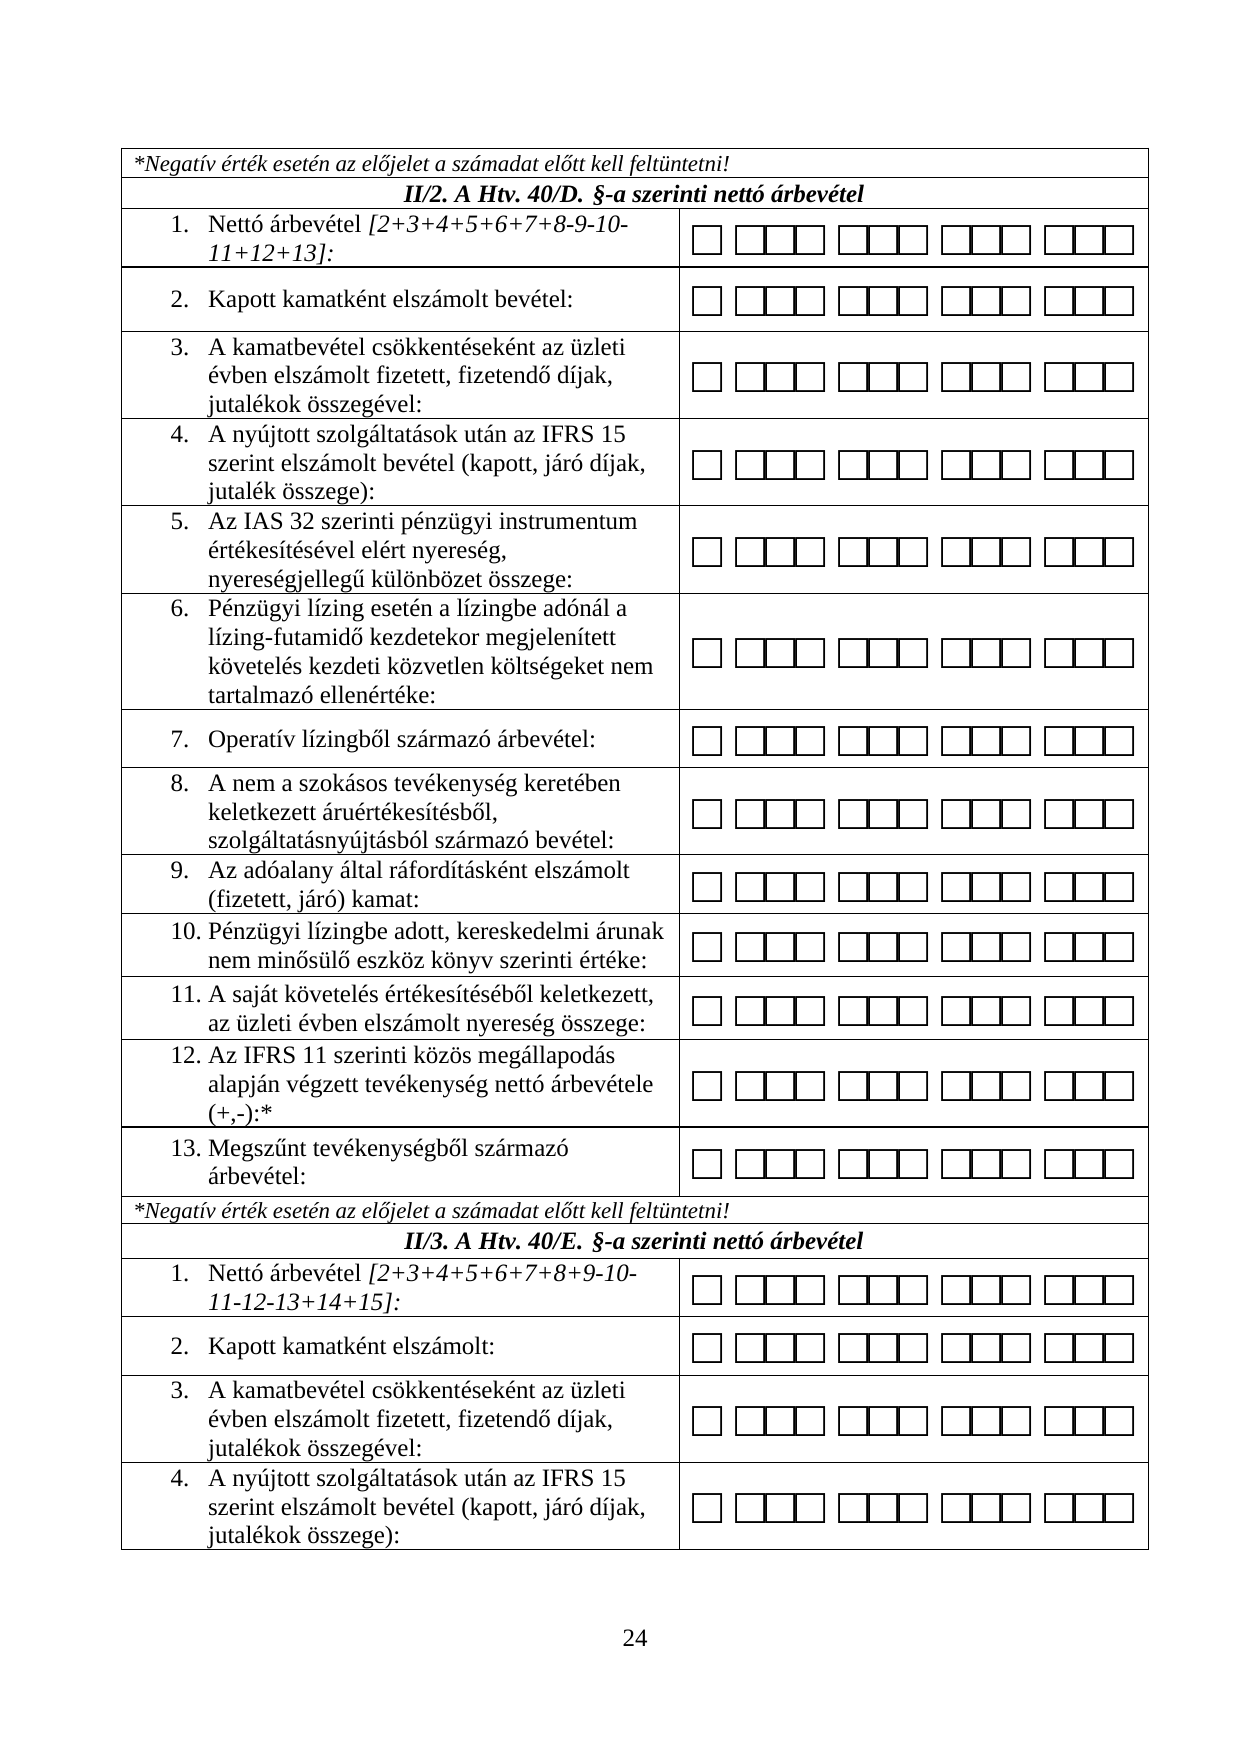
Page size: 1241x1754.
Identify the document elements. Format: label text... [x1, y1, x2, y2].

table_cell A nem a szokásos tevékenység keretében keletkezett áruértékesítésből, szolgáltatásnyújtásból származó bevétel: [122, 768, 679, 854]
table_cell A kamatbevétel csökkentéseként az üzleti évben elszámolt fizetett, fizetendő díjak, jutalékok összegével: [122, 332, 679, 418]
table_cell Az adóalany által ráfordításként elszámolt (fizetett, járó) kamat: [122, 855, 679, 913]
table_cell □ □□□ □□□ □□□ □□□ [680, 1463, 1148, 1549]
table_cell Pénzügyi lízingbe adott, kereskedelmi árunak nem minősülő eszköz könyv szerinti értéke: [122, 914, 679, 976]
table_cell Kapott kamatként elszámolt bevétel: [122, 268, 679, 331]
table_cell *Negatív érték esetén az előjelet a számadat előtt kell feltüntetni! [122, 1197, 1148, 1223]
table_cell □ □□□ □□□ □□□ □□□ [680, 1128, 1148, 1196]
table_cell □ □□□ □□□ □□□ □□□ [680, 1259, 1148, 1316]
table_cell Nettó árbevétel [2+3+4+5+6+7+8-9-10-11+12+13]: [122, 209, 679, 266]
table_cell □ □□□ □□□ □□□ □□□ [680, 419, 1148, 505]
table_cell □ □□□ □□□ □□□ □□□ [680, 1376, 1148, 1462]
table_cell □ □□□ □□□ □□□ □□□ [680, 914, 1148, 976]
table_cell Operatív lízingből származó árbevétel: [122, 710, 679, 767]
table_cell □ □□□ □□□ □□□ □□□ [680, 1317, 1148, 1374]
table_cell □ □□□ □□□ □□□ □□□ [680, 768, 1148, 854]
table_cell □ □□□ □□□ □□□ □□□ [680, 506, 1148, 592]
table_cell *Negatív érték esetén az előjelet a számadat előtt kell feltüntetni! [122, 149, 1148, 177]
table_cell Nettó árbevétel [2+3+4+5+6+7+8+9-10-11-12-13+14+15]: [122, 1259, 679, 1316]
table_cell A kamatbevétel csökkentéseként az üzleti évben elszámolt fizetett, fizetendő díjak, jutalékok összegével: [122, 1376, 679, 1462]
table_cell A nyújtott szolgáltatások után az IFRS 15 szerint elszámolt bevétel (kapott, járó díjak, jutalék összege): [122, 419, 679, 505]
table_cell II/2. A Htv. 40/D. §-a szerinti nettó árbevétel [122, 178, 1148, 208]
table_cell □ □□□ □□□ □□□ □□□ [680, 332, 1148, 418]
table_cell □ □□□ □□□ □□□ □□□ [680, 1040, 1148, 1126]
table_cell Megszűnt tevékenységből származó árbevétel: [122, 1128, 679, 1196]
table_cell Az IFRS 11 szerinti közös megállapodás alapján végzett tevékenység nettó árbevétele (+,-):* [122, 1040, 679, 1126]
table_cell A saját követelés értékesítéséből keletkezett, az üzleti évben elszámolt nyereség összege: [122, 977, 679, 1039]
table_cell A nyújtott szolgáltatások után az IFRS 15 szerint elszámolt bevétel (kapott, járó díjak, jutalékok összege): [122, 1463, 679, 1549]
table_cell □ □□□ □□□ □□□ □□□ [680, 594, 1148, 708]
table_cell □ □□□ □□□ □□□ □□□ [680, 977, 1148, 1039]
table_cell □ □□□ □□□ □□□ □□□ [680, 268, 1148, 331]
table_cell □ □□□ □□□ □□□ □□□ [680, 209, 1148, 266]
table_cell II/3. A Htv. 40/E. §-a szerinti nettó árbevétel [122, 1224, 1148, 1257]
table_cell Pénzügyi lízing esetén a lízingbe adónál a lízing-futamidő kezdetekor megjelenített követelés kezdeti közvetlen költségeket nem tartalmazó ellenértéke: [122, 594, 679, 708]
table_cell □ □□□ □□□ □□□ □□□ [680, 710, 1148, 767]
table_cell Kapott kamatként elszámolt: [122, 1317, 679, 1374]
table_cell Az IAS 32 szerinti pénzügyi instrumentum értékesítésével elért nyereség, nyereségjellegű különbözet összege: [122, 506, 679, 592]
table_cell □ □□□ □□□ □□□ □□□ [680, 855, 1148, 913]
